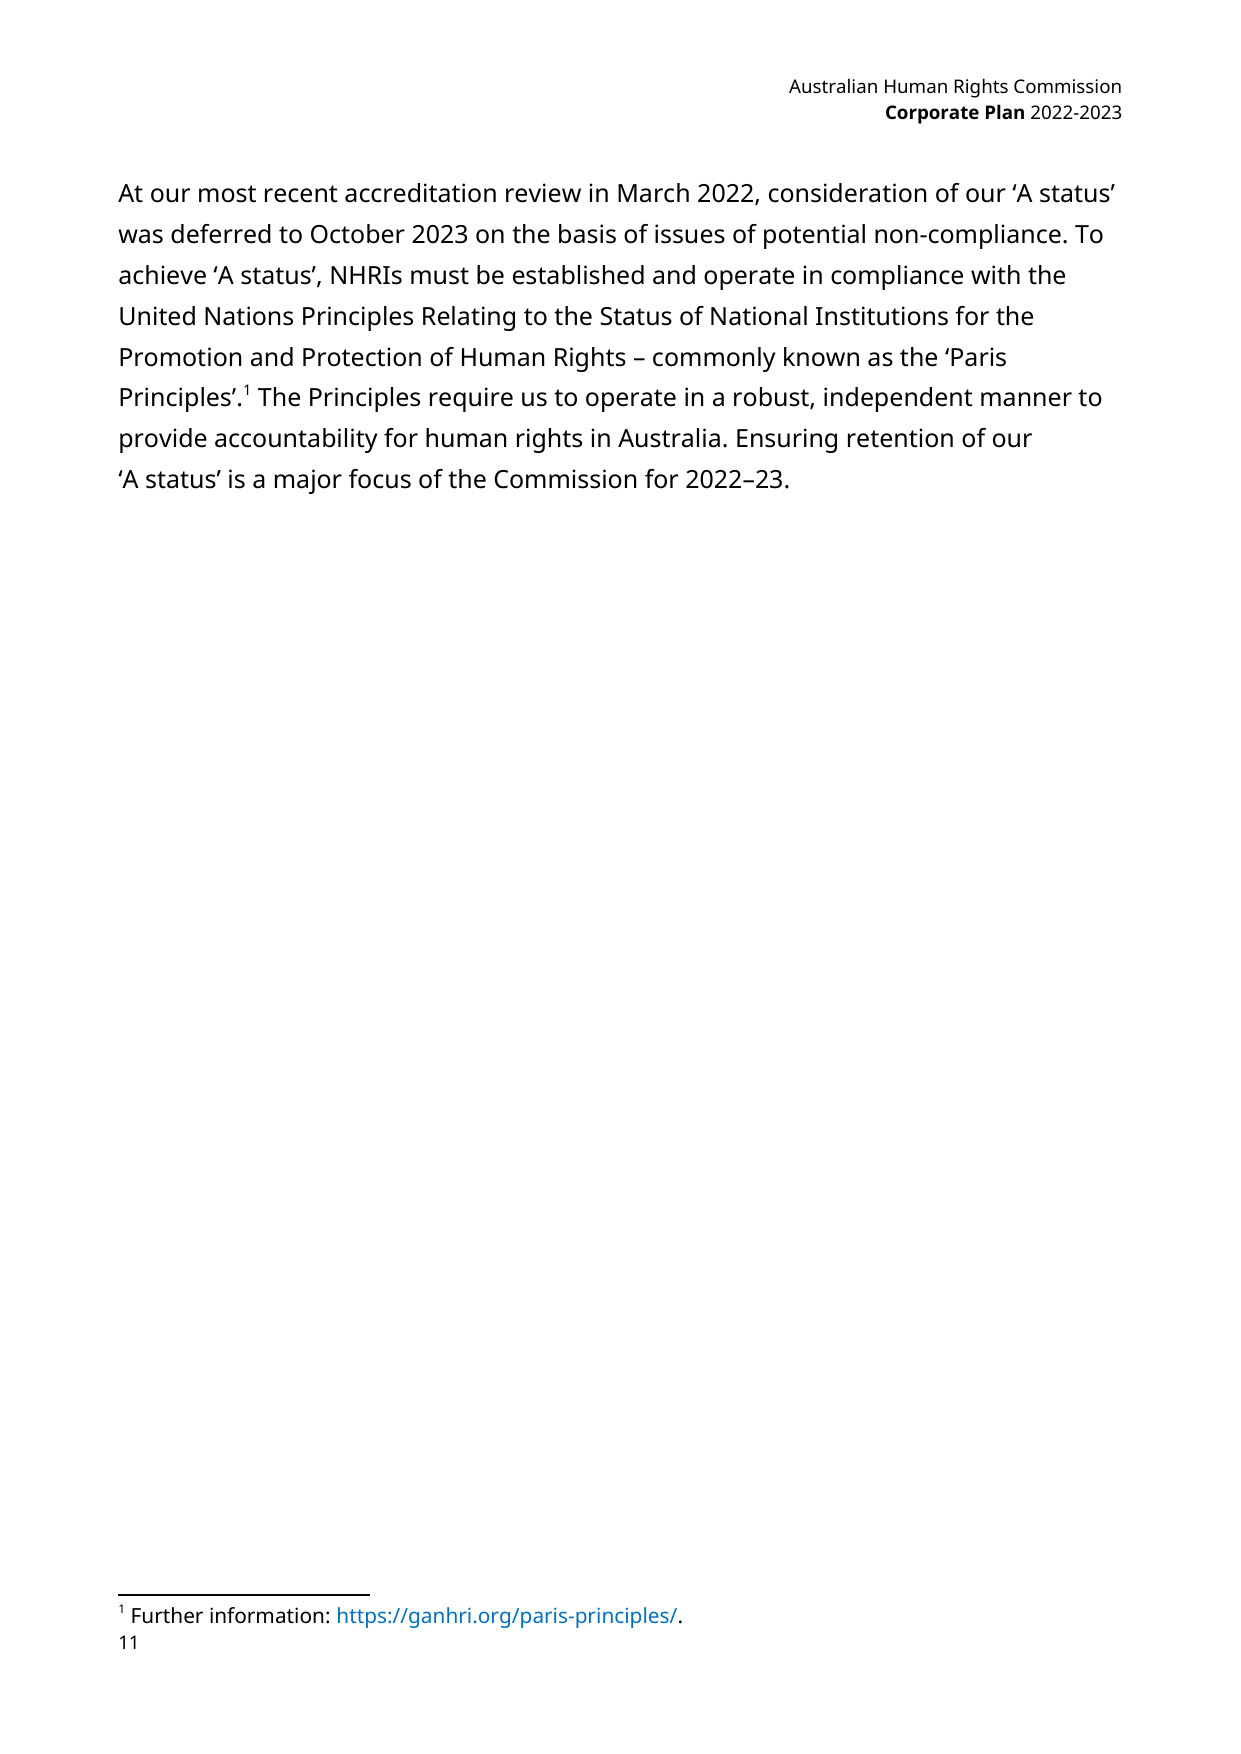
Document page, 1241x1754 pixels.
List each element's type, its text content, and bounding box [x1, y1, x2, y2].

text At our most recent accreditation review in March 2022, consideration of our ‘A status’ was deferred to October 2023 on the basis of issues of potential non-compliance. To achieve ‘A status’, NHRIs must be established and operate in compliance with the United Nations Principles Relating to the Status of National Institutions for the Promotion and Protection of Human Rights – commonly known as the ‘Paris Principles’. The Principles require us to operate in a robust, independent manner to provide accountability for human rights in Australia. Ensuring retention of our ‘A status’ is a major focus of the Commission for 2022–23. [118, 176, 1122, 496]
